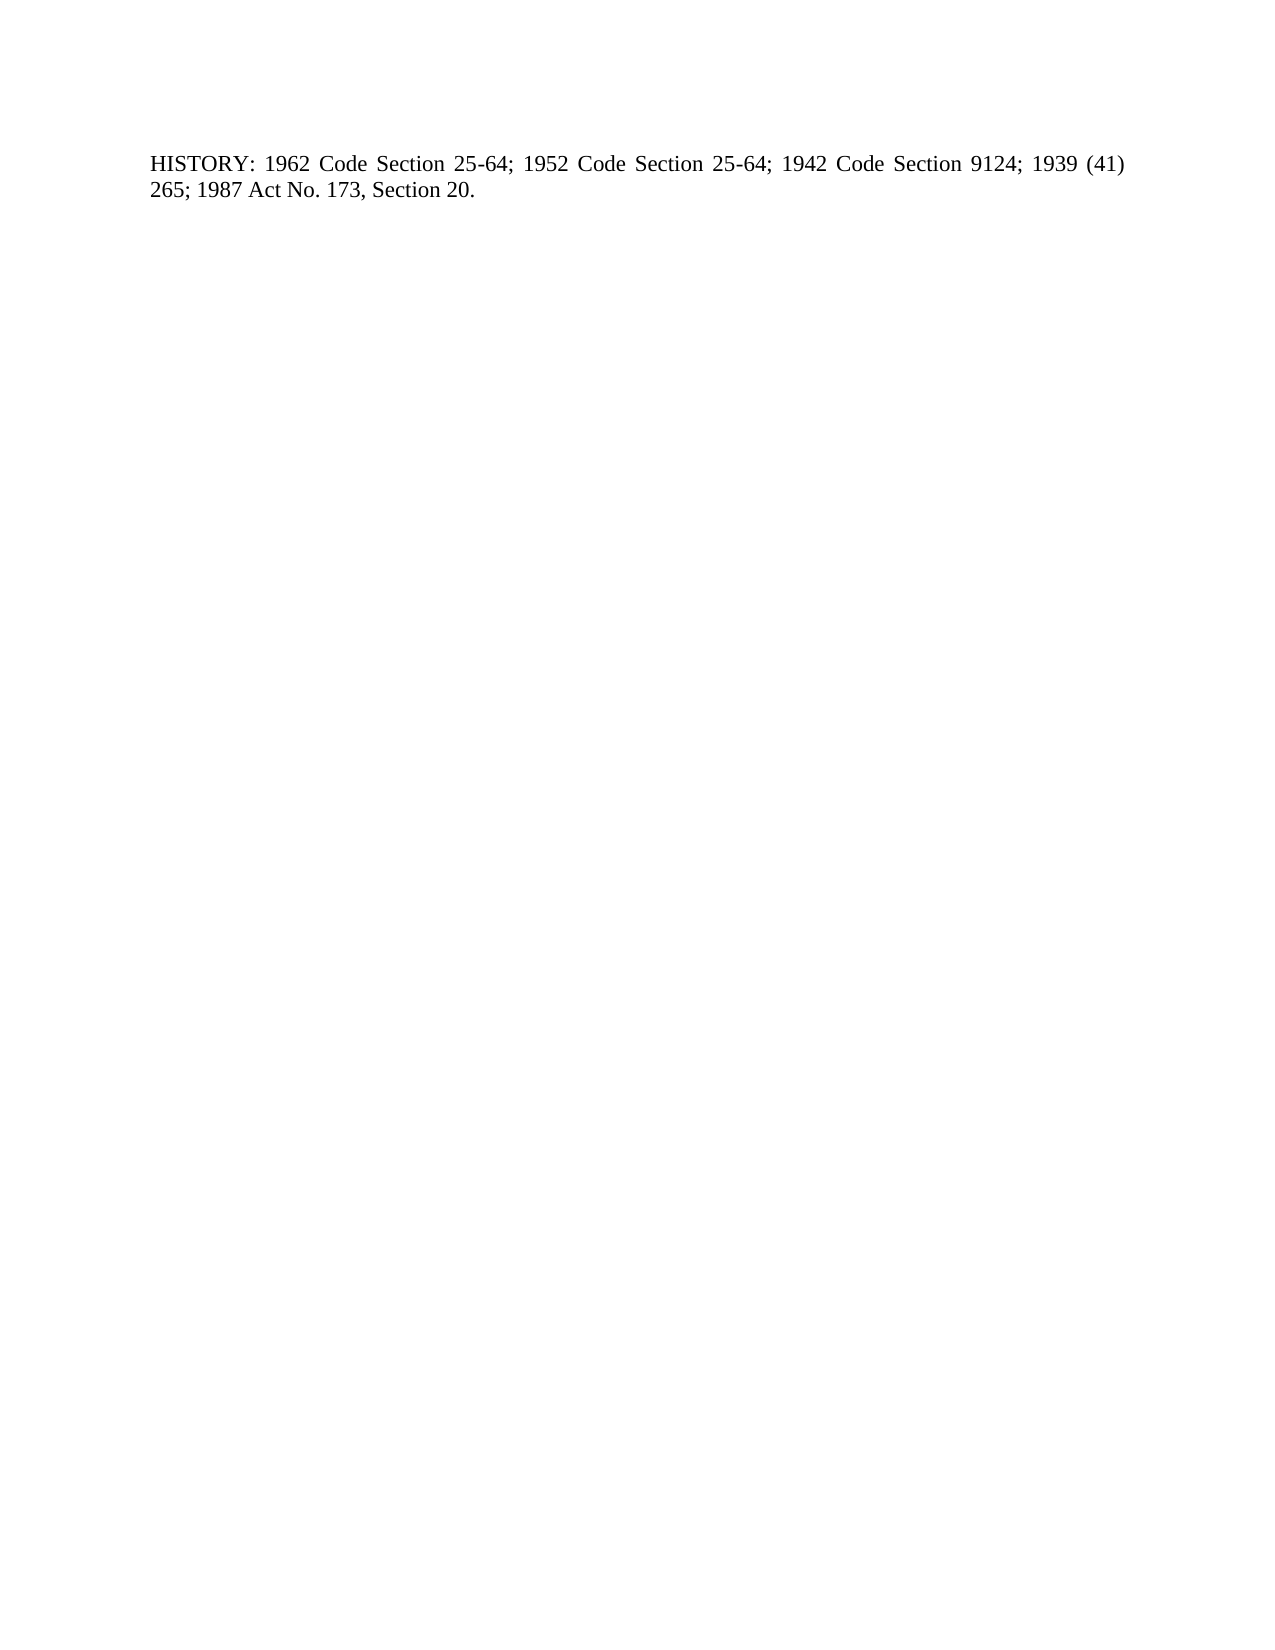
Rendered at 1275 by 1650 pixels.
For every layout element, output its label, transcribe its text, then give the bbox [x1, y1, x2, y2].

text HISTORY: 1962 Code Section 25-64; 1952 Code Section 25-64; 1942 Code Section 9124; 1939 (41) 265; 1987 Act No. 173, Section 20. [150, 150, 1125, 203]
